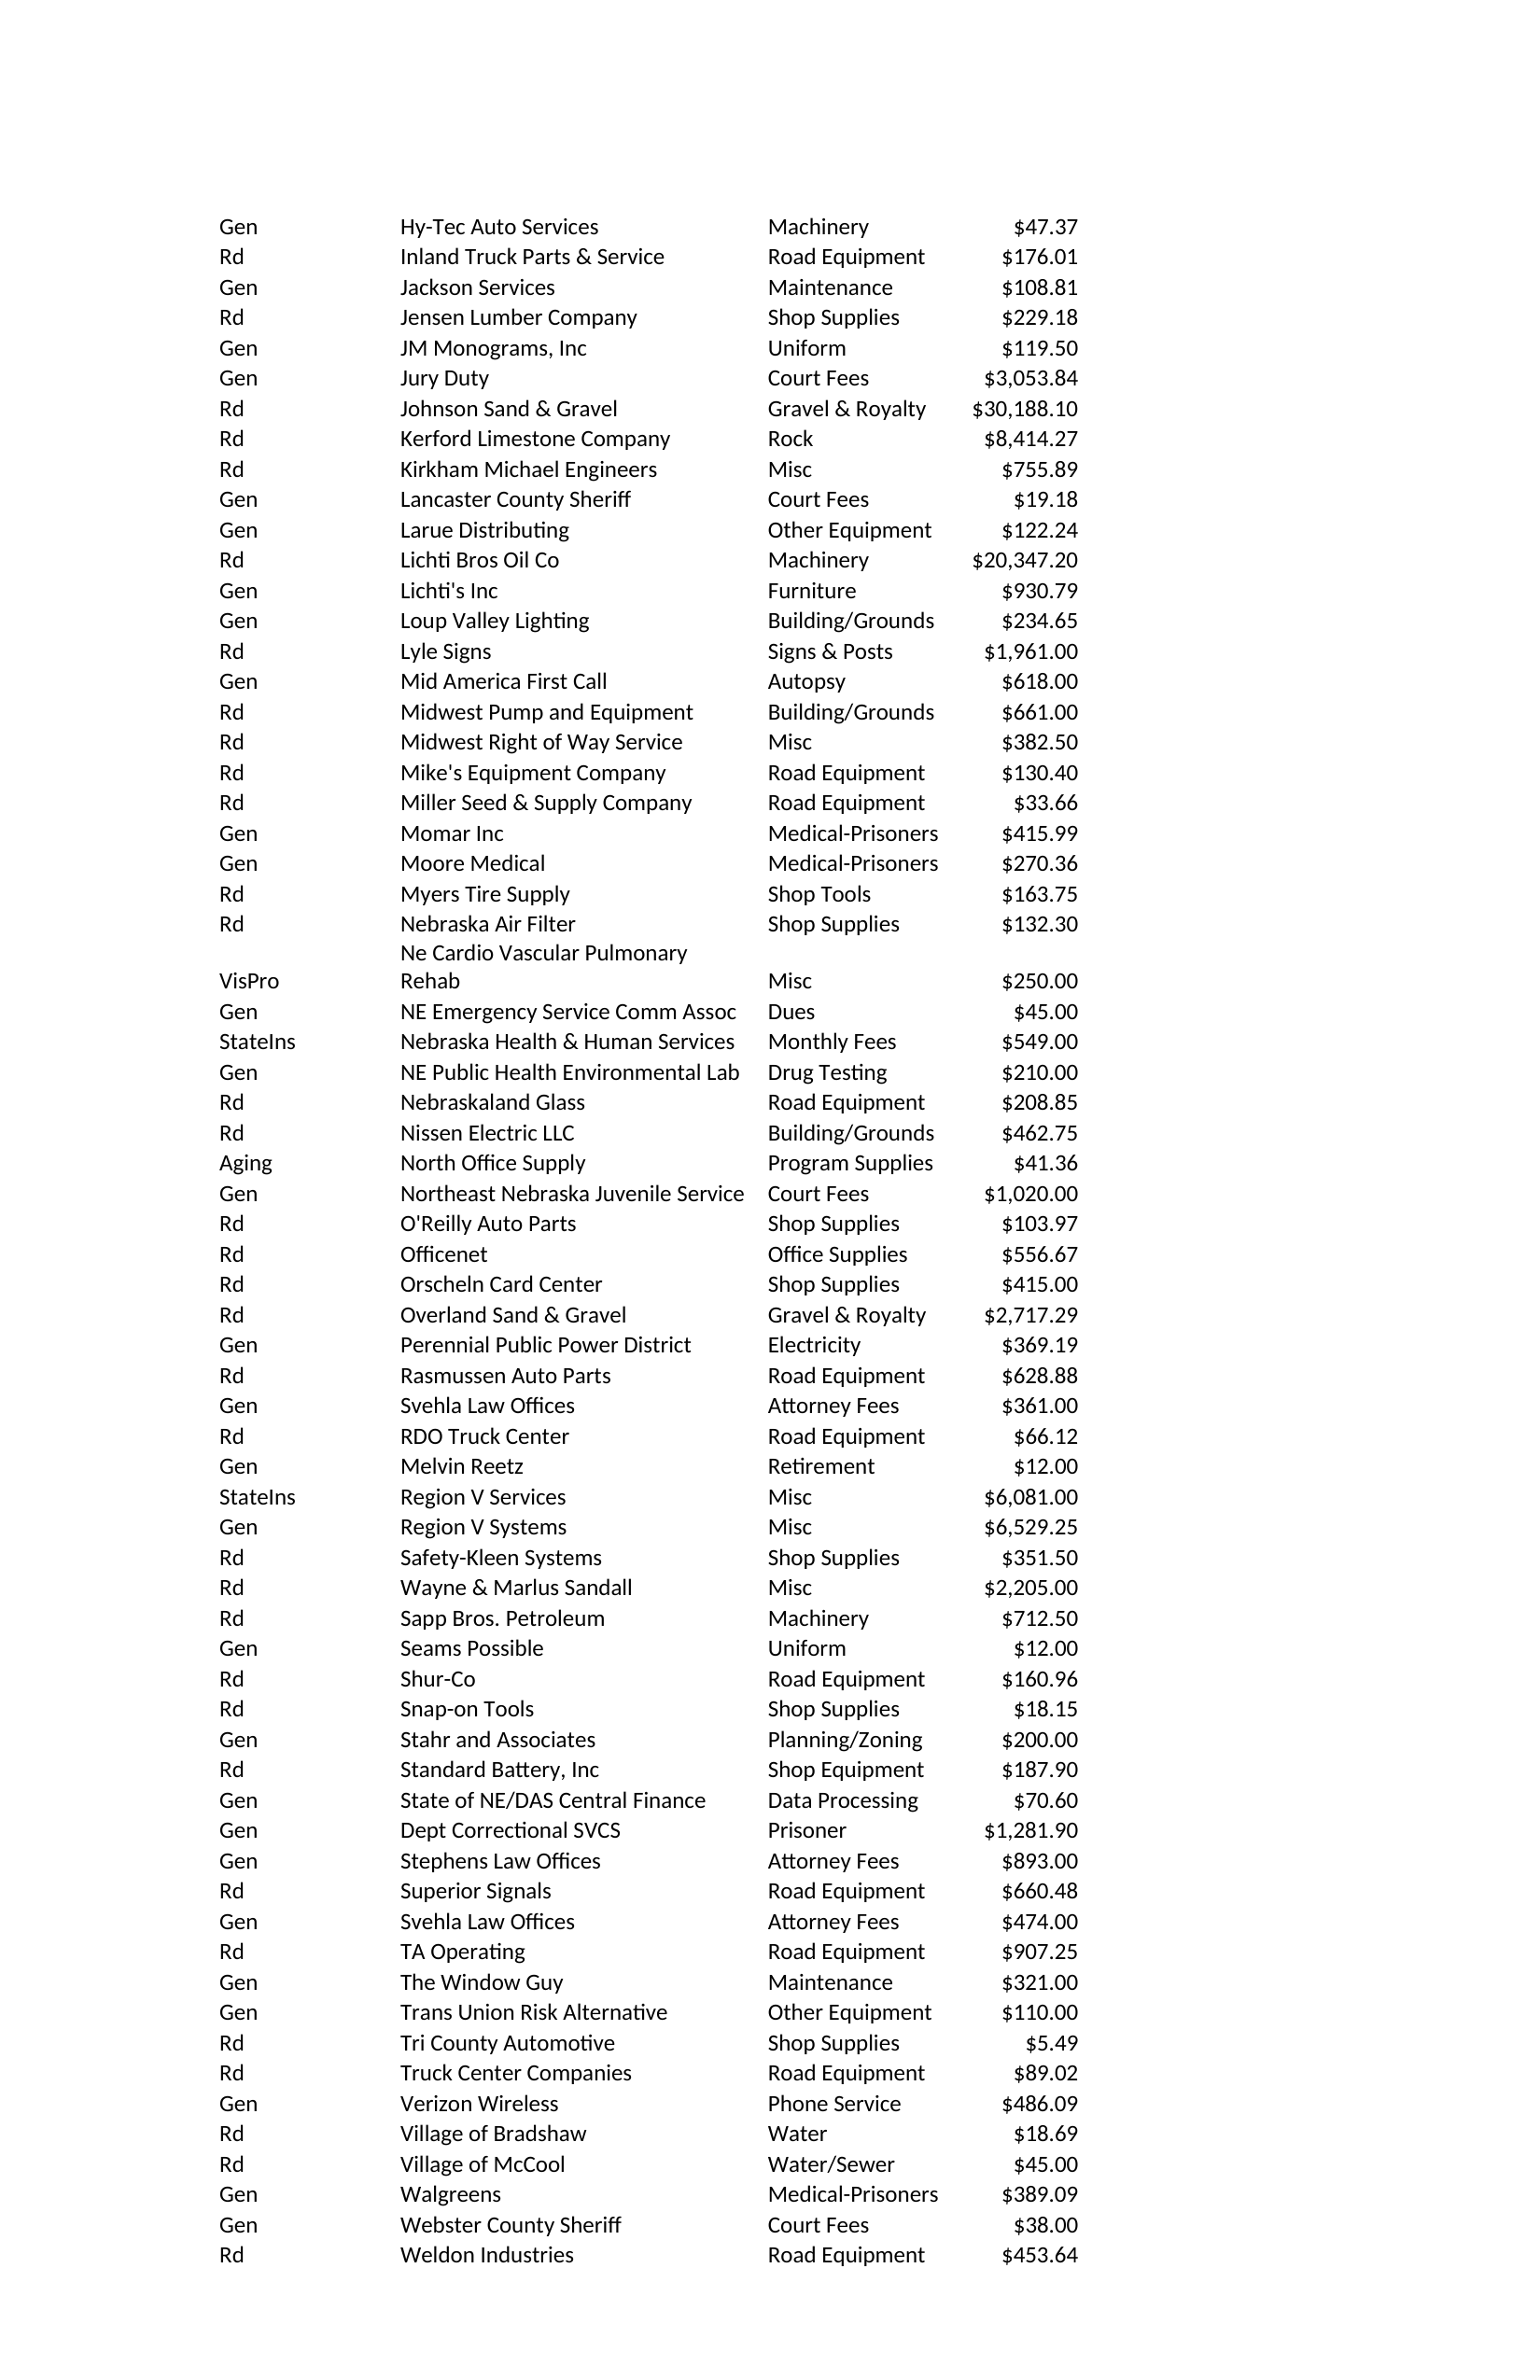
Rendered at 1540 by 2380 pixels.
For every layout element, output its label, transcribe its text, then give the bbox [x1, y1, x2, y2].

table_cell StateIns [209, 1026, 390, 1056]
table_cell Machinery [757, 1602, 949, 1631]
table_cell Seams Possible [390, 1632, 757, 1662]
table_cell Court Fees [757, 1177, 949, 1207]
table_cell $19.18 [950, 483, 1088, 513]
table_cell $474.00 [950, 1905, 1088, 1935]
table_cell Lichti Bros Oil Co [390, 544, 757, 574]
table_cell Lichti's Inc [390, 574, 757, 604]
table_cell Rd [209, 423, 390, 453]
table_cell $453.64 [950, 2239, 1088, 2269]
table_cell Road Equipment [757, 756, 949, 786]
table_cell Gen [209, 1905, 390, 1935]
table_cell Water/Sewer [757, 2148, 949, 2177]
table_cell Monthly Fees [757, 1026, 949, 1056]
table_cell $210.00 [950, 1056, 1088, 1085]
table_cell Rd [209, 1572, 390, 1602]
table_cell Gravel & Royalty [757, 392, 949, 422]
table_cell $45.00 [950, 995, 1088, 1025]
table_cell $66.12 [950, 1420, 1088, 1449]
table_cell $18.15 [950, 1693, 1088, 1723]
table_cell $930.79 [950, 574, 1088, 604]
table_cell O'Reilly Auto Parts [390, 1208, 757, 1238]
table_cell Attorney Fees [757, 1390, 949, 1420]
table_cell Nebraska Air Filter [390, 908, 757, 938]
table_cell Rd [209, 1359, 390, 1389]
table_cell Prisoner [757, 1814, 949, 1844]
table_cell $351.50 [950, 1541, 1088, 1571]
table_cell Shop Supplies [757, 908, 949, 938]
table_cell Rd [209, 301, 390, 331]
table_cell Rd [209, 1602, 390, 1631]
table_cell $8,414.27 [950, 423, 1088, 453]
table_cell Gen [209, 1996, 390, 2026]
table_cell Region V Systems [390, 1511, 757, 1541]
table_cell $45.00 [950, 2148, 1088, 2177]
table_cell Truck Center Companies [390, 2057, 757, 2087]
table_cell $108.81 [950, 271, 1088, 301]
table_cell Gen [209, 1329, 390, 1359]
table_cell $122.24 [950, 513, 1088, 543]
table_cell Road Equipment [757, 1662, 949, 1692]
table_cell Gen [209, 1966, 390, 1995]
table_cell Rd [209, 726, 390, 756]
table_cell Northeast Nebraska Juvenile Service [390, 1177, 757, 1207]
table_cell $1,020.00 [950, 1177, 1088, 1207]
table_cell Gen [209, 1390, 390, 1420]
table_cell $549.00 [950, 1026, 1088, 1056]
table_cell $486.09 [950, 2087, 1088, 2117]
table_cell $33.66 [950, 787, 1088, 817]
table_cell Sapp Bros. Petroleum [390, 1602, 757, 1631]
table_cell Larue Distributing [390, 513, 757, 543]
table_cell Midwest Pump and Equipment [390, 695, 757, 725]
table_cell North Office Supply [390, 1147, 757, 1177]
table_cell NE Public Health Environmental Lab [390, 1056, 757, 1085]
table_cell $462.75 [950, 1116, 1088, 1146]
table_cell Road Equipment [757, 787, 949, 817]
table_cell $70.60 [950, 1784, 1088, 1813]
table_cell Other Equipment [757, 1996, 949, 2026]
table_cell Uniform [757, 1632, 949, 1662]
table_cell $208.85 [950, 1086, 1088, 1116]
table_cell Gen [209, 1177, 390, 1207]
table_cell $5.49 [950, 2026, 1088, 2056]
table_cell $160.96 [950, 1662, 1088, 1692]
table_cell Office Supplies [757, 1238, 949, 1267]
table_cell Rd [209, 544, 390, 574]
table_cell Rd [209, 1298, 390, 1328]
table_cell Rd [209, 2118, 390, 2148]
table_cell $755.89 [950, 453, 1088, 483]
table_cell Rd [209, 695, 390, 725]
table_cell Medical-Prisoners [757, 817, 949, 847]
table_cell Attorney Fees [757, 1905, 949, 1935]
table_cell Wayne & Marlus Sandall [390, 1572, 757, 1602]
table_cell Svehla Law Offices [390, 1390, 757, 1420]
table_cell Rd [209, 877, 390, 907]
table_cell Attorney Fees [757, 1844, 949, 1874]
table_cell Medical-Prisoners [757, 847, 949, 877]
table_cell Gen [209, 2208, 390, 2238]
table_cell State of NE/DAS Central Finance [390, 1784, 757, 1813]
table_cell $907.25 [950, 1936, 1088, 1966]
table_cell Nebraskaland Glass [390, 1086, 757, 1116]
table_cell Furniture [757, 574, 949, 604]
table_cell Phone Service [757, 2087, 949, 2117]
table_cell Gen [209, 665, 390, 695]
table_cell $270.36 [950, 847, 1088, 877]
table_cell Maintenance [757, 1966, 949, 1995]
table_cell Gen [209, 1814, 390, 1844]
table_cell Misc [757, 453, 949, 483]
table_cell Lancaster County Sheriff [390, 483, 757, 513]
table_cell Jensen Lumber Company [390, 301, 757, 331]
table_cell Shop Supplies [757, 1208, 949, 1238]
table_cell Dues [757, 995, 949, 1025]
table_cell Shop Equipment [757, 1754, 949, 1784]
table_cell Superior Signals [390, 1875, 757, 1905]
table_cell Gen [209, 513, 390, 543]
table_cell Overland Sand & Gravel [390, 1298, 757, 1328]
table_cell Court Fees [757, 483, 949, 513]
table_cell Mike's Equipment Company [390, 756, 757, 786]
table_cell VisPro [209, 938, 390, 995]
table_cell Gen [209, 271, 390, 301]
table_cell Planning/Zoning [757, 1723, 949, 1753]
table_cell $163.75 [950, 877, 1088, 907]
table_cell $361.00 [950, 1390, 1088, 1420]
table_cell Gen [209, 817, 390, 847]
table_cell Maintenance [757, 271, 949, 301]
table_cell $556.67 [950, 1238, 1088, 1267]
table_cell $12.00 [950, 1450, 1088, 1480]
table_cell Stahr and Associates [390, 1723, 757, 1753]
table_cell $12.00 [950, 1632, 1088, 1662]
table_cell $389.09 [950, 2178, 1088, 2208]
table_cell Other Equipment [757, 513, 949, 543]
table_cell Rd [209, 1420, 390, 1449]
table_cell $110.00 [950, 1996, 1088, 2026]
table_cell Gen [209, 362, 390, 392]
table_cell $176.01 [950, 241, 1088, 271]
table_cell Rd [209, 1268, 390, 1298]
table_cell Region V Services [390, 1480, 757, 1510]
table_cell Building/Grounds [757, 1116, 949, 1146]
table_cell Rasmussen Auto Parts [390, 1359, 757, 1389]
table_cell $89.02 [950, 2057, 1088, 2087]
table_cell Village of McCool [390, 2148, 757, 2177]
table_cell $187.90 [950, 1754, 1088, 1784]
table_cell Stephens Law Offices [390, 1844, 757, 1874]
table_cell Rd [209, 1208, 390, 1238]
table_cell $893.00 [950, 1844, 1088, 1874]
table_cell Orscheln Card Center [390, 1268, 757, 1298]
table_cell Road Equipment [757, 1420, 949, 1449]
table_cell Rd [209, 756, 390, 786]
table_cell Aging [209, 1147, 390, 1177]
table_cell Retirement [757, 1450, 949, 1480]
table_cell Building/Grounds [757, 695, 949, 725]
table_cell Rd [209, 2026, 390, 2056]
table_cell $628.88 [950, 1359, 1088, 1389]
table_cell Road Equipment [757, 2239, 949, 2269]
table_cell Gen [209, 331, 390, 361]
table_cell $20,347.20 [950, 544, 1088, 574]
table_cell Misc [757, 1572, 949, 1602]
table_cell Moore Medical [390, 847, 757, 877]
table_cell Court Fees [757, 2208, 949, 2238]
table_cell Misc [757, 726, 949, 756]
table_cell Electricity [757, 1329, 949, 1359]
table_cell $103.97 [950, 1208, 1088, 1238]
table_cell Rd [209, 787, 390, 817]
table_cell Rd [209, 635, 390, 665]
table_cell Kerford Limestone Company [390, 423, 757, 453]
table_cell Officenet [390, 1238, 757, 1267]
table_cell Gravel & Royalty [757, 1298, 949, 1328]
table_cell $38.00 [950, 2208, 1088, 2238]
table_cell Inland Truck Parts & Service [390, 241, 757, 271]
table_cell Rd [209, 1662, 390, 1692]
table_cell $6,081.00 [950, 1480, 1088, 1510]
table_cell Road Equipment [757, 1359, 949, 1389]
table_cell Walgreens [390, 2178, 757, 2208]
table_cell Misc [757, 1480, 949, 1510]
table_cell Road Equipment [757, 1936, 949, 1966]
table_cell Safety-Kleen Systems [390, 1541, 757, 1571]
table_cell Road Equipment [757, 1875, 949, 1905]
table_cell Misc [757, 938, 949, 995]
table_cell $119.50 [950, 331, 1088, 361]
table_cell $712.50 [950, 1602, 1088, 1631]
table_cell $234.65 [950, 605, 1088, 635]
table_cell Rd [209, 1875, 390, 1905]
table_cell $1,281.90 [950, 1814, 1088, 1844]
table_cell Autopsy [757, 665, 949, 695]
table_cell Gen [209, 1632, 390, 1662]
table_cell Program Supplies [757, 1147, 949, 1177]
table_cell Misc [757, 1511, 949, 1541]
table_cell $2,205.00 [950, 1572, 1088, 1602]
table_cell Gen [209, 1784, 390, 1813]
table_cell $1,961.00 [950, 635, 1088, 665]
table_cell $6,529.25 [950, 1511, 1088, 1541]
table_cell $200.00 [950, 1723, 1088, 1753]
table_cell Shop Tools [757, 877, 949, 907]
table_cell Webster County Sheriff [390, 2208, 757, 2238]
table_cell Trans Union Risk Alternative [390, 1996, 757, 2026]
table_cell $618.00 [950, 665, 1088, 695]
table_cell Water [757, 2118, 949, 2148]
table_cell Gen [209, 1723, 390, 1753]
table_cell $229.18 [950, 301, 1088, 331]
table_cell $369.19 [950, 1329, 1088, 1359]
table_cell Rd [209, 908, 390, 938]
table_cell Rd [209, 2239, 390, 2269]
table_cell Johnson Sand & Gravel [390, 392, 757, 422]
table_cell Shur-Co [390, 1662, 757, 1692]
table_cell Mid America First Call [390, 665, 757, 695]
table_cell Shop Supplies [757, 1268, 949, 1298]
table_cell Gen [209, 1511, 390, 1541]
table_cell Jackson Services [390, 271, 757, 301]
table_cell Lyle Signs [390, 635, 757, 665]
table_cell NE Emergency Service Comm Assoc [390, 995, 757, 1025]
table_cell Rd [209, 1086, 390, 1116]
table_cell Gen [209, 210, 390, 240]
table_cell Svehla Law Offices [390, 1905, 757, 1935]
table_cell Nebraska Health & Human Services [390, 1026, 757, 1056]
table_cell StateIns [209, 1480, 390, 1510]
table_cell $18.69 [950, 2118, 1088, 2148]
table_cell Rd [209, 2148, 390, 2177]
table_cell Machinery [757, 544, 949, 574]
table_cell Road Equipment [757, 1086, 949, 1116]
table_cell Machinery [757, 210, 949, 240]
table_cell Shop Supplies [757, 2026, 949, 2056]
table_cell JM Monograms, Inc [390, 331, 757, 361]
table_cell Gen [209, 1450, 390, 1480]
table_cell Shop Supplies [757, 1541, 949, 1571]
table_cell Data Processing [757, 1784, 949, 1813]
table_cell Signs & Posts [757, 635, 949, 665]
table_cell $30,188.10 [950, 392, 1088, 422]
table_cell Uniform [757, 331, 949, 361]
table_cell Rd [209, 1754, 390, 1784]
table_cell Loup Valley Lighting [390, 605, 757, 635]
table_cell Drug Testing [757, 1056, 949, 1085]
table_cell TA Operating [390, 1936, 757, 1966]
table_cell $130.40 [950, 756, 1088, 786]
table_cell Shop Supplies [757, 1693, 949, 1723]
table_cell $250.00 [950, 938, 1088, 995]
table_cell $47.37 [950, 210, 1088, 240]
table_cell Rd [209, 1238, 390, 1267]
table_cell Hy-Tec Auto Services [390, 210, 757, 240]
table_cell Weldon Industries [390, 2239, 757, 2269]
table_cell Road Equipment [757, 2057, 949, 2087]
table_cell Gen [209, 483, 390, 513]
table_cell $661.00 [950, 695, 1088, 725]
table_cell Midwest Right of Way Service [390, 726, 757, 756]
table_cell Ne Cardio Vascular Pulmonary Rehab [390, 938, 757, 995]
table_cell Rock [757, 423, 949, 453]
table_cell Gen [209, 2178, 390, 2208]
table_cell $2,717.29 [950, 1298, 1088, 1328]
table_cell Nissen Electric LLC [390, 1116, 757, 1146]
table_cell Gen [209, 2087, 390, 2117]
table_cell Rd [209, 1116, 390, 1146]
table_cell Rd [209, 1541, 390, 1571]
table_cell Myers Tire Supply [390, 877, 757, 907]
table_cell Miller Seed & Supply Company [390, 787, 757, 817]
table_cell Standard Battery, Inc [390, 1754, 757, 1784]
table_cell Shop Supplies [757, 301, 949, 331]
table_cell Medical-Prisoners [757, 2178, 949, 2208]
table_cell Kirkham Michael Engineers [390, 453, 757, 483]
table_cell Gen [209, 574, 390, 604]
table_cell Tri County Automotive [390, 2026, 757, 2056]
table_cell Rd [209, 2057, 390, 2087]
table_cell RDO Truck Center [390, 1420, 757, 1449]
table_cell Gen [209, 1056, 390, 1085]
table_cell Gen [209, 847, 390, 877]
table_cell Rd [209, 241, 390, 271]
table_cell Rd [209, 1693, 390, 1723]
table_cell Rd [209, 392, 390, 422]
table_cell Rd [209, 1936, 390, 1966]
table_cell Gen [209, 605, 390, 635]
table_cell Village of Bradshaw [390, 2118, 757, 2148]
table_cell $132.30 [950, 908, 1088, 938]
table_cell Momar Inc [390, 817, 757, 847]
table_cell Verizon Wireless [390, 2087, 757, 2117]
table_cell Melvin Reetz [390, 1450, 757, 1480]
table_cell Court Fees [757, 362, 949, 392]
table_cell $321.00 [950, 1966, 1088, 1995]
table_cell $382.50 [950, 726, 1088, 756]
table_cell Perennial Public Power District [390, 1329, 757, 1359]
table_cell Dept Correctional SVCS [390, 1814, 757, 1844]
table_cell Road Equipment [757, 241, 949, 271]
table_cell Jury Duty [390, 362, 757, 392]
table_cell The Window Guy [390, 1966, 757, 1995]
table_cell $3,053.84 [950, 362, 1088, 392]
table_cell Rd [209, 453, 390, 483]
table_cell $660.48 [950, 1875, 1088, 1905]
table_cell Gen [209, 1844, 390, 1874]
table_cell Gen [209, 995, 390, 1025]
table_cell Snap-on Tools [390, 1693, 757, 1723]
table_cell $415.99 [950, 817, 1088, 847]
table_cell $41.36 [950, 1147, 1088, 1177]
table_cell Building/Grounds [757, 605, 949, 635]
table_cell $415.00 [950, 1268, 1088, 1298]
